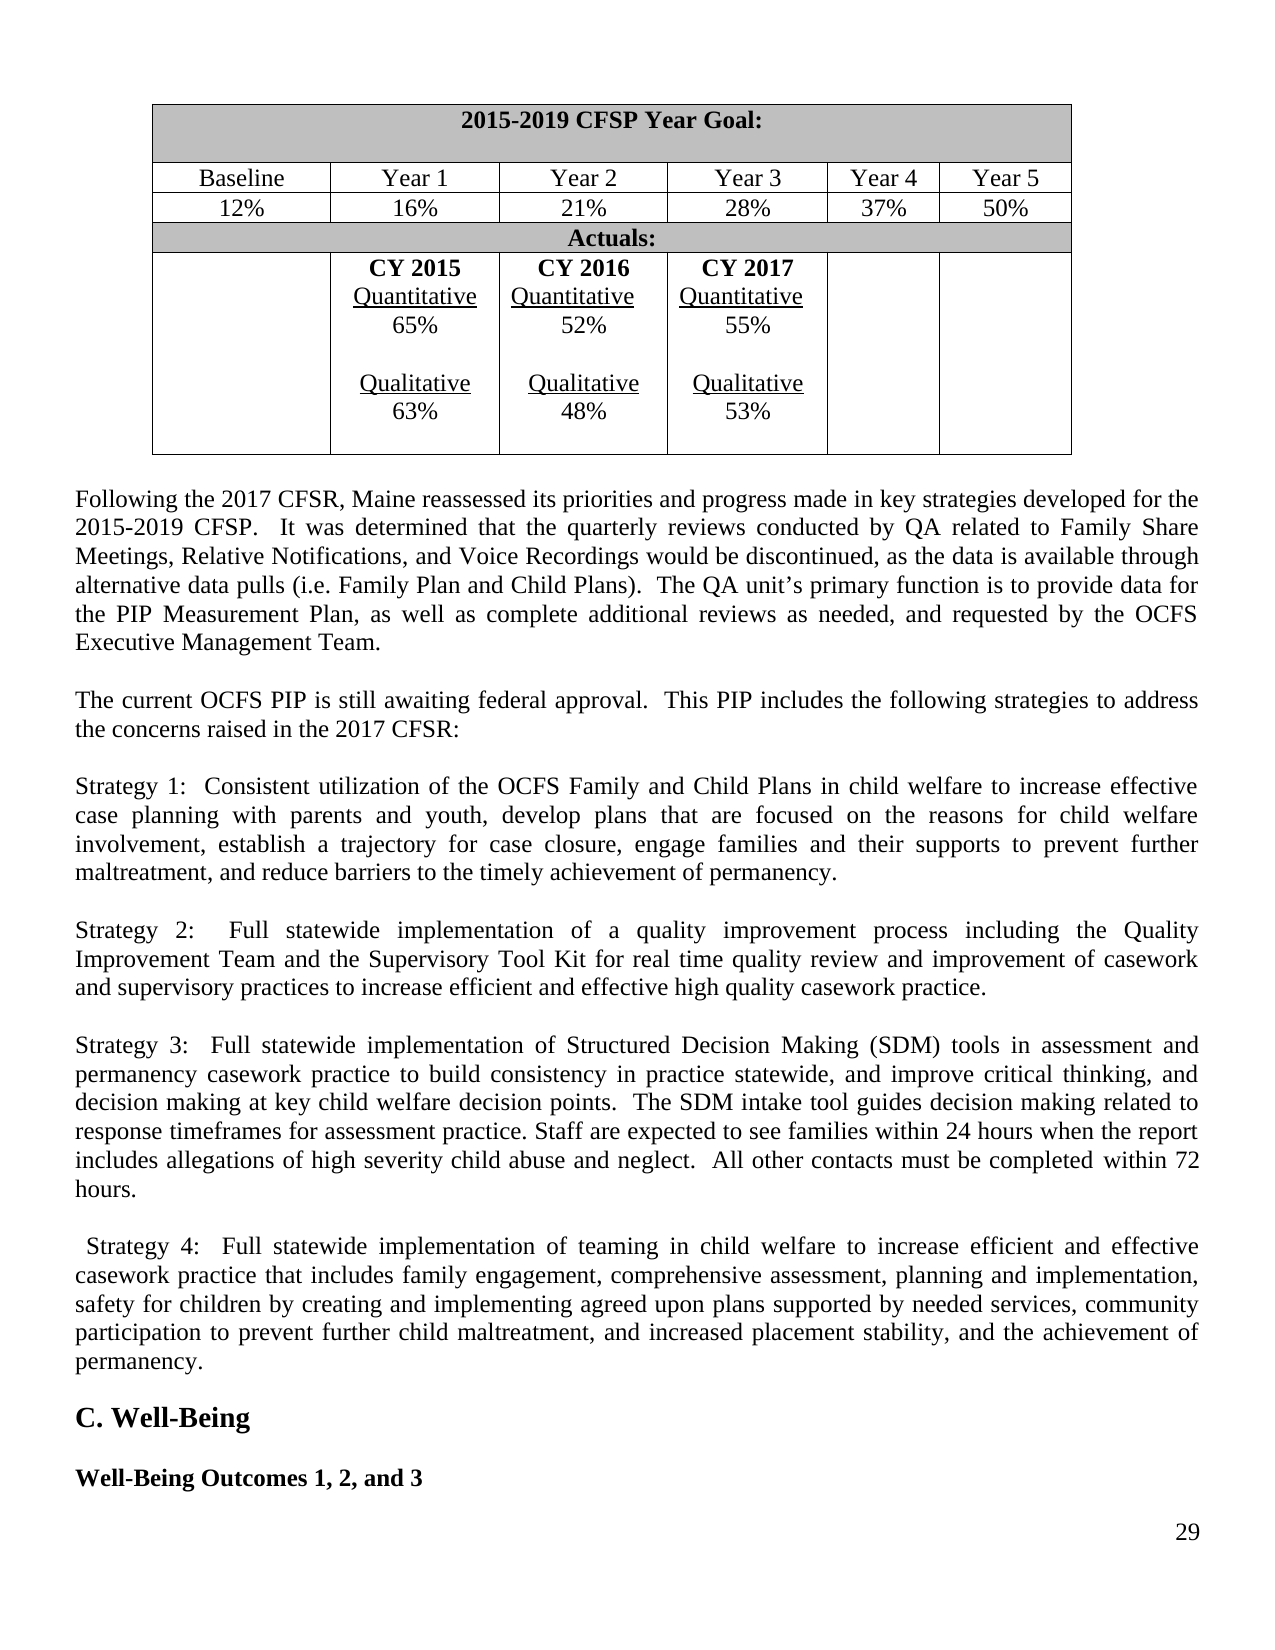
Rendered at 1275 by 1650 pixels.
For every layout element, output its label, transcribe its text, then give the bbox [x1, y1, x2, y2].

text C. Well-Being [75, 1400, 1200, 1433]
table_cell [940, 253, 1071, 454]
table_cell Actuals: [153, 223, 1071, 252]
table_cell CY 2017 Quantitative 55% Qualitative 53% [668, 253, 827, 454]
table_cell Year 1 [331, 163, 499, 192]
table_cell 16% [331, 193, 499, 222]
table_header 2015-2019 CFSP Year Goal: [153, 105, 1071, 162]
table_cell Baseline [153, 163, 330, 192]
table_cell 50% [940, 193, 1071, 222]
text Strategy 1: Consistent utilization of the OCFS Family and Child Plans in child welfare to increase effective case planning with parents and youth, develop plans that are focused on the reasons for child welfare involvement, establish a trajectory for case closure, engage families and their supports to prevent further maltreatment, and reduce barriers to the timely achievement of permanency. [75, 771, 1200, 886]
table_cell [828, 253, 939, 454]
table_cell 28% [668, 193, 827, 222]
table_cell Year 3 [668, 163, 827, 192]
table_cell CY 2016 Quantitative 52% Qualitative 48% [500, 253, 667, 454]
table_cell Year 5 [940, 163, 1071, 192]
table_cell Year 4 [828, 163, 939, 192]
table_cell 37% [828, 193, 939, 222]
text Strategy 2: Full statewide implementation of a quality improvement process including the Quality Improvement Team and the Supervisory Tool Kit for real time quality review and improvement of casework and supervisory practices to increase efficient and effective high quality casework practice. [75, 915, 1200, 1001]
table_cell 21% [500, 193, 667, 222]
table_cell CY 2015 Quantitative 65% Qualitative 63% [331, 253, 499, 454]
table_cell [153, 253, 330, 454]
table_cell 12% [153, 193, 330, 222]
table_cell Year 2 [500, 163, 667, 192]
text Well-Being Outcomes 1, 2, and 3 [75, 1463, 1200, 1492]
text The current OCFS PIP is still awaiting federal approval. This PIP includes the following strategies to address the concerns raised in the 2017 CFSR: [75, 685, 1200, 742]
text Strategy 4: Full statewide implementation of teaming in child welfare to increase efficient and effective casework practice that includes family engagement, comprehensive assessment, planning and implementation, safety for children by creating and implementing agreed upon plans supported by needed services, community participation to prevent further child maltreatment, and increased placement stability, and the achievement of permanency. [75, 1231, 1200, 1375]
text Strategy 3: Full statewide implementation of Structured Decision Making (SDM) tools in assessment and permanency casework practice to build consistency in practice statewide, and improve critical thinking, and decision making at key child welfare decision points. The SDM intake tool guides decision making related to response timeframes for assessment practice. Staff are expected to see families within 24 hours when the report includes allegations of high severity child abuse and neglect. All other contacts must be completed within 72 hours. [75, 1030, 1200, 1202]
text Following the 2017 CFSR, Maine reassessed its priorities and progress made in key strategies developed for the 2015-2019 CFSP. It was determined that the quarterly reviews conducted by QA related to Family Share Meetings, Relative Notifications, and Voice Recordings would be discontinued, as the data is available through alternative data pulls (i.e. Family Plan and Child Plans). The QA unit’s primary function is to provide data for the PIP Measurement Plan, as well as complete additional reviews as needed, and requested by the OCFS Executive Management Team. [75, 484, 1200, 656]
